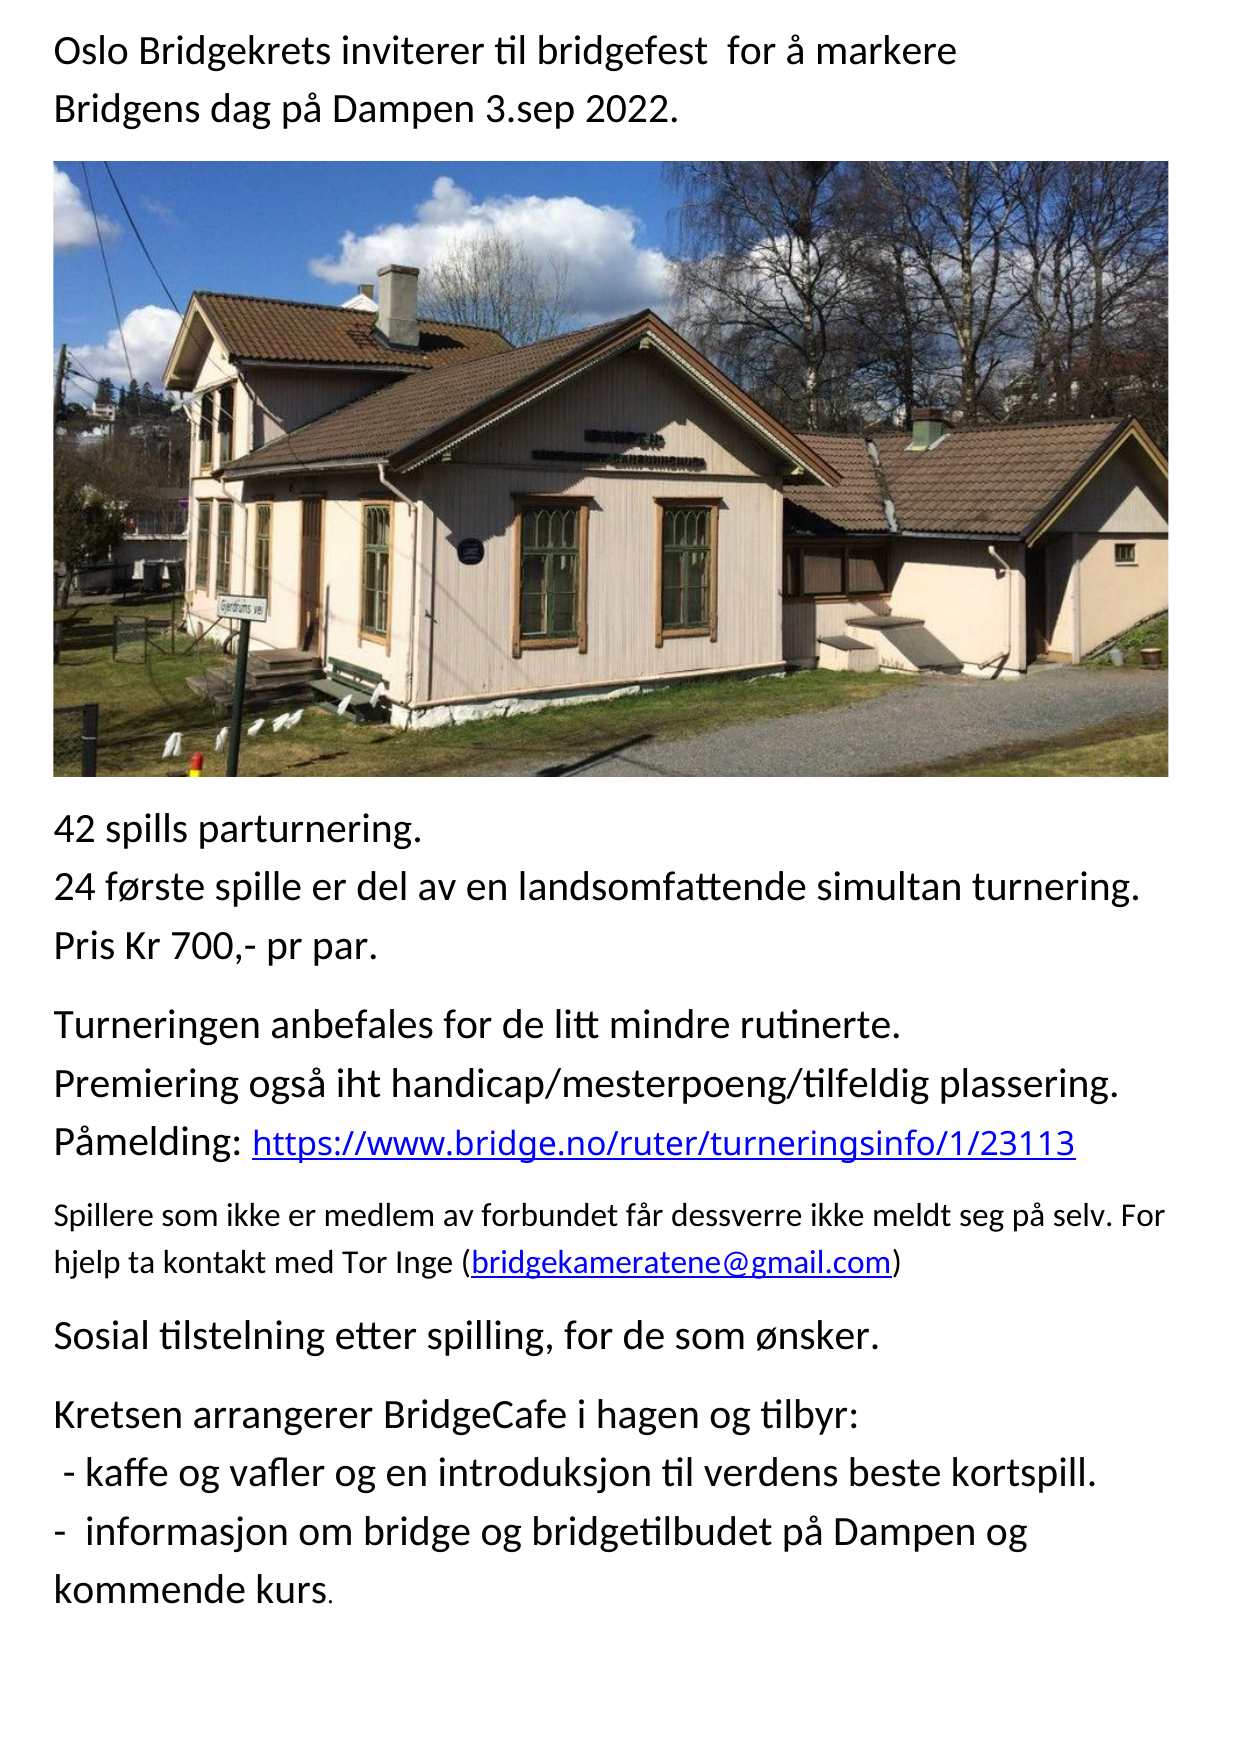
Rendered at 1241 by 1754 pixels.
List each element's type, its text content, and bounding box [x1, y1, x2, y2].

text Turneringen anbefales for de litt mindre rutinerte. Premiering også iht handicap/mesterpoeng/tilfeldig plassering. Påmelding: https://www.bridge.no/ruter/turneringsinfo/1/23113 [53, 998, 1187, 1166]
text Kretsen arrangerer BridgeCafe i hagen og tilbyr: - kaffe og vafler og en introduksjon til verdens beste kortspill. - informasjon om bridge og bridgetilbudet på Dampen og kommende kurs. [53, 1388, 1187, 1614]
text Spillere som ikke er medlem av forbundet får dessverre ikke meldt seg på selv. For hjelp ta kontakt med Tor Inge (bridgekameratene@gmail.com) [53, 1194, 1187, 1282]
text 42 spills parturnering. 24 første spille er del av en landsomfattende simultan turnering. Pris Kr 700,- pr par. [53, 802, 1187, 970]
text Oslo Bridgekrets inviterer til bridgefest for å markere Bridgens dag på Dampen 3.sep 2022. [53, 24, 1187, 133]
text Sosial tilstelning etter spilling, for de som ønsker. [53, 1309, 1187, 1359]
picture [53, 161, 1169, 777]
